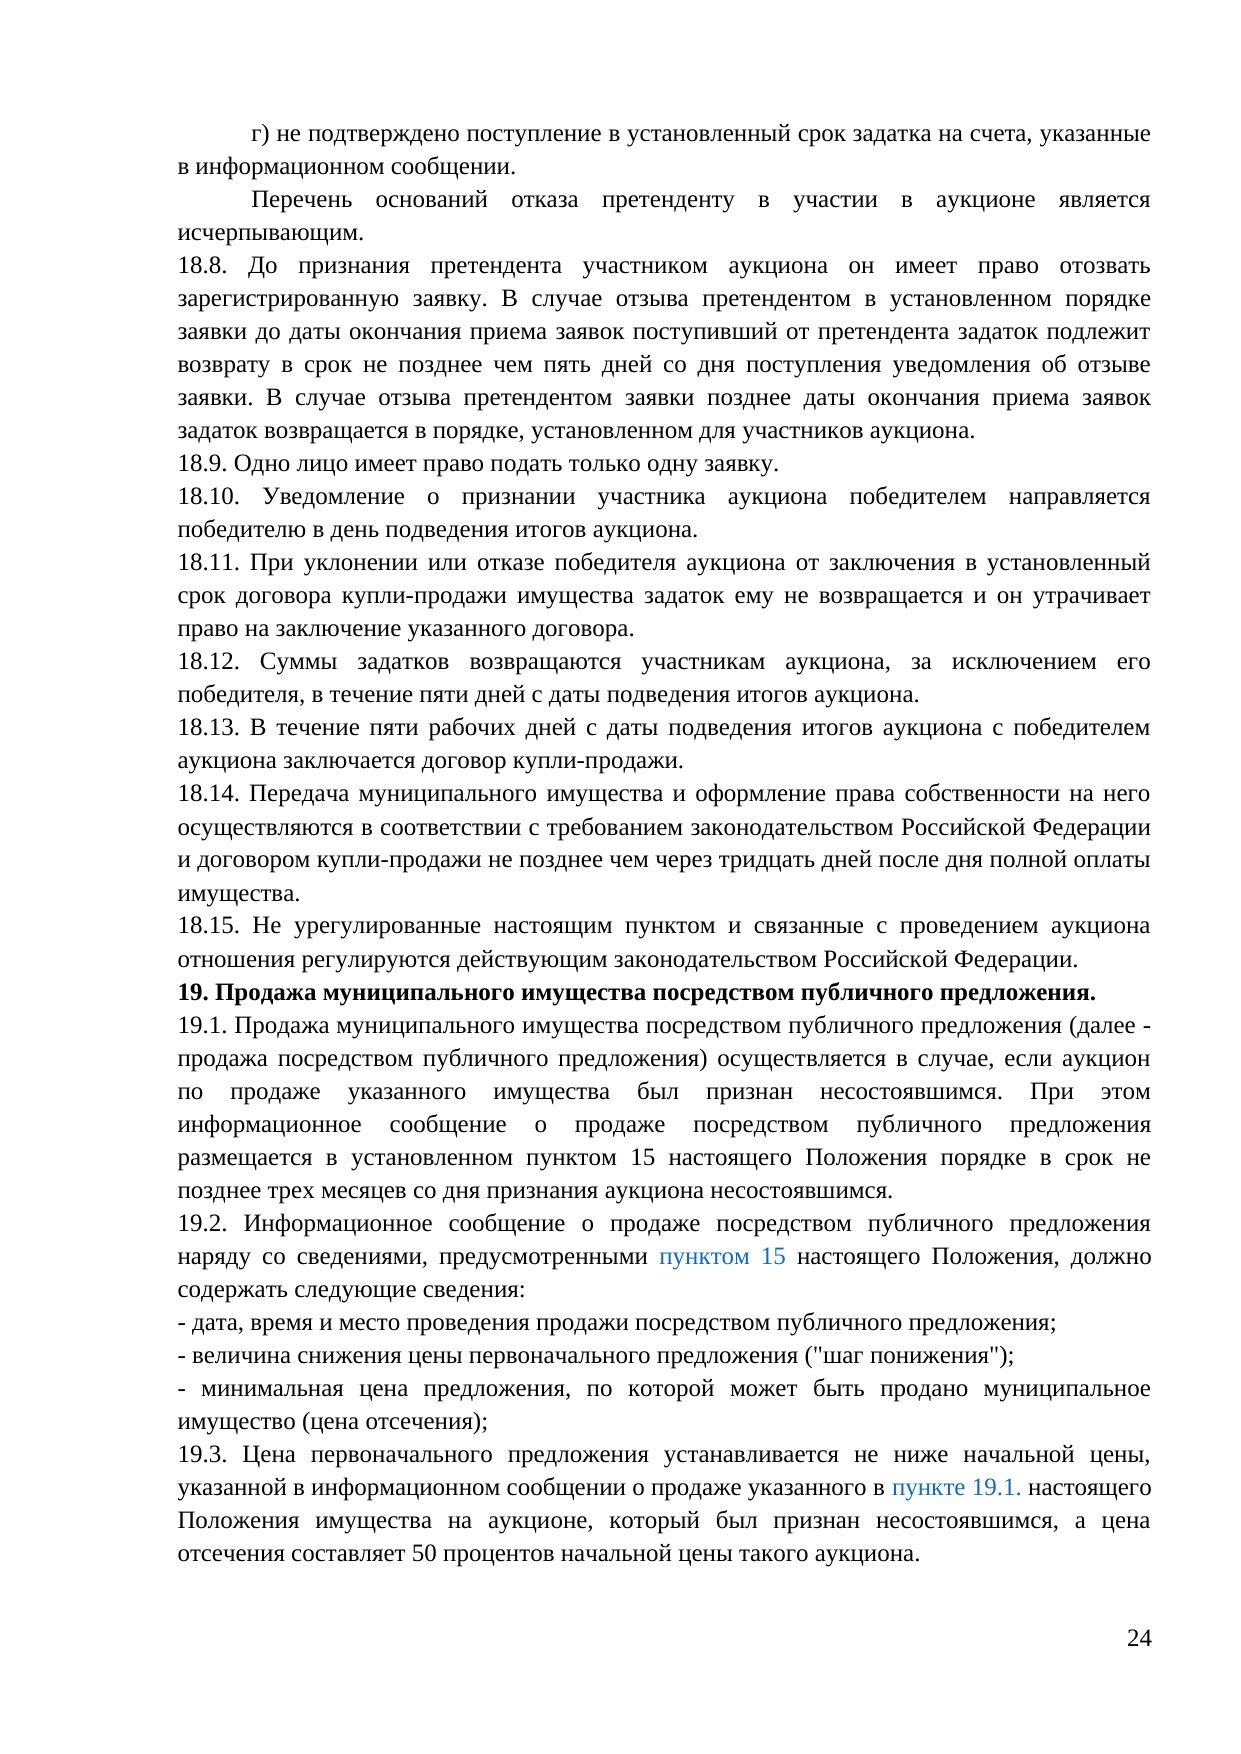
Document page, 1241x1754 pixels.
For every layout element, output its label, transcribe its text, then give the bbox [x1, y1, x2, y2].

text 19. Продажа муниципального имущества посредством публичного предложения. [177, 977, 1152, 1005]
text 18.9. Одно лицо имеет право подать только одну заявку. [177, 448, 1152, 477]
text - величина снижения цены первоначального предложения ("шаг понижения"); [177, 1340, 1152, 1369]
text - минимальная цена предложения, по которой может быть продано муниципальное имущество (цена отсечения); [177, 1373, 1152, 1435]
text 19.2. Информационное сообщение о продаже посредством публичного предложения наряду со сведениями, предусмотренными пунктом 15 настоящего Положения, должно содержать следующие сведения: [177, 1208, 1152, 1303]
text 18.10. Уведомление о признании участника аукциона победителем направляется победителю в день подведения итогов аукциона. [177, 481, 1152, 543]
text 19.3. Цена первоначального предложения устанавливается не ниже начальной цены, указанной в информационном сообщении о продаже указанного в пункте 19.1. настоящего Положения имущества на аукционе, который был признан несостоявшимся, а цена отсечения составляет 50 процентов начальной цены такого аукциона. [177, 1439, 1152, 1567]
text - дата, время и место проведения продажи посредством публичного предложения; [177, 1307, 1152, 1336]
text 18.8. До признания претендента участником аукциона он имеет право отозвать зарегистрированную заявку. В случае отзыва претендентом в установленном порядке заявки до даты окончания приема заявок поступивший от претендента задаток подлежит возврату в срок не позднее чем пять дней со дня поступления уведомления об отзыве заявки. В случае отзыва претендентом заявки позднее даты окончания приема заявок задаток возвращается в порядке, установленном для участников аукциона. [177, 250, 1152, 444]
text г) не подтверждено поступление в установленный срок задатка на счета, указанные в информационном сообщении. [177, 118, 1152, 180]
text 18.15. Не урегулированные настоящим пунктом и связанные с проведением аукциона отношения регулируются действующим законодательством Российской Федерации. [177, 911, 1152, 972]
text Перечень оснований отказа претенденту в участии в аукционе является исчерпывающим. [177, 184, 1152, 246]
text 18.13. В течение пяти рабочих дней с даты подведения итогов аукциона с победителем аукциона заключается договор купли-продажи. [177, 712, 1152, 774]
text 19.1. Продажа муниципального имущества посредством публичного предложения (далее - продажа посредством публичного предложения) осуществляется в случае, если аукцион по продаже указанного имущества был признан несостоявшимся. При этом информационное сообщение о продаже посредством публичного предложения размещается в установленном пунктом 15 настоящего Положения порядке в срок не позднее трех месяцев со дня признания аукциона несостоявшимся. [177, 1010, 1152, 1203]
text 18.11. При уклонении или отказе победителя аукциона от заключения в установленный срок договора купли-продажи имущества задаток ему не возвращается и он утрачивает право на заключение указанного договора. [177, 547, 1152, 642]
text 18.12. Суммы задатков возвращаются участникам аукциона, за исключением его победителя, в течение пяти дней с даты подведения итогов аукциона. [177, 646, 1152, 708]
text 18.14. Передача муниципального имущества и оформление права собственности на него осуществляются в соответствии с требованием законодательством Российской Федерации и договором купли-продажи не позднее чем через тридцать дней после дня полной оплаты имущества. [177, 778, 1152, 906]
